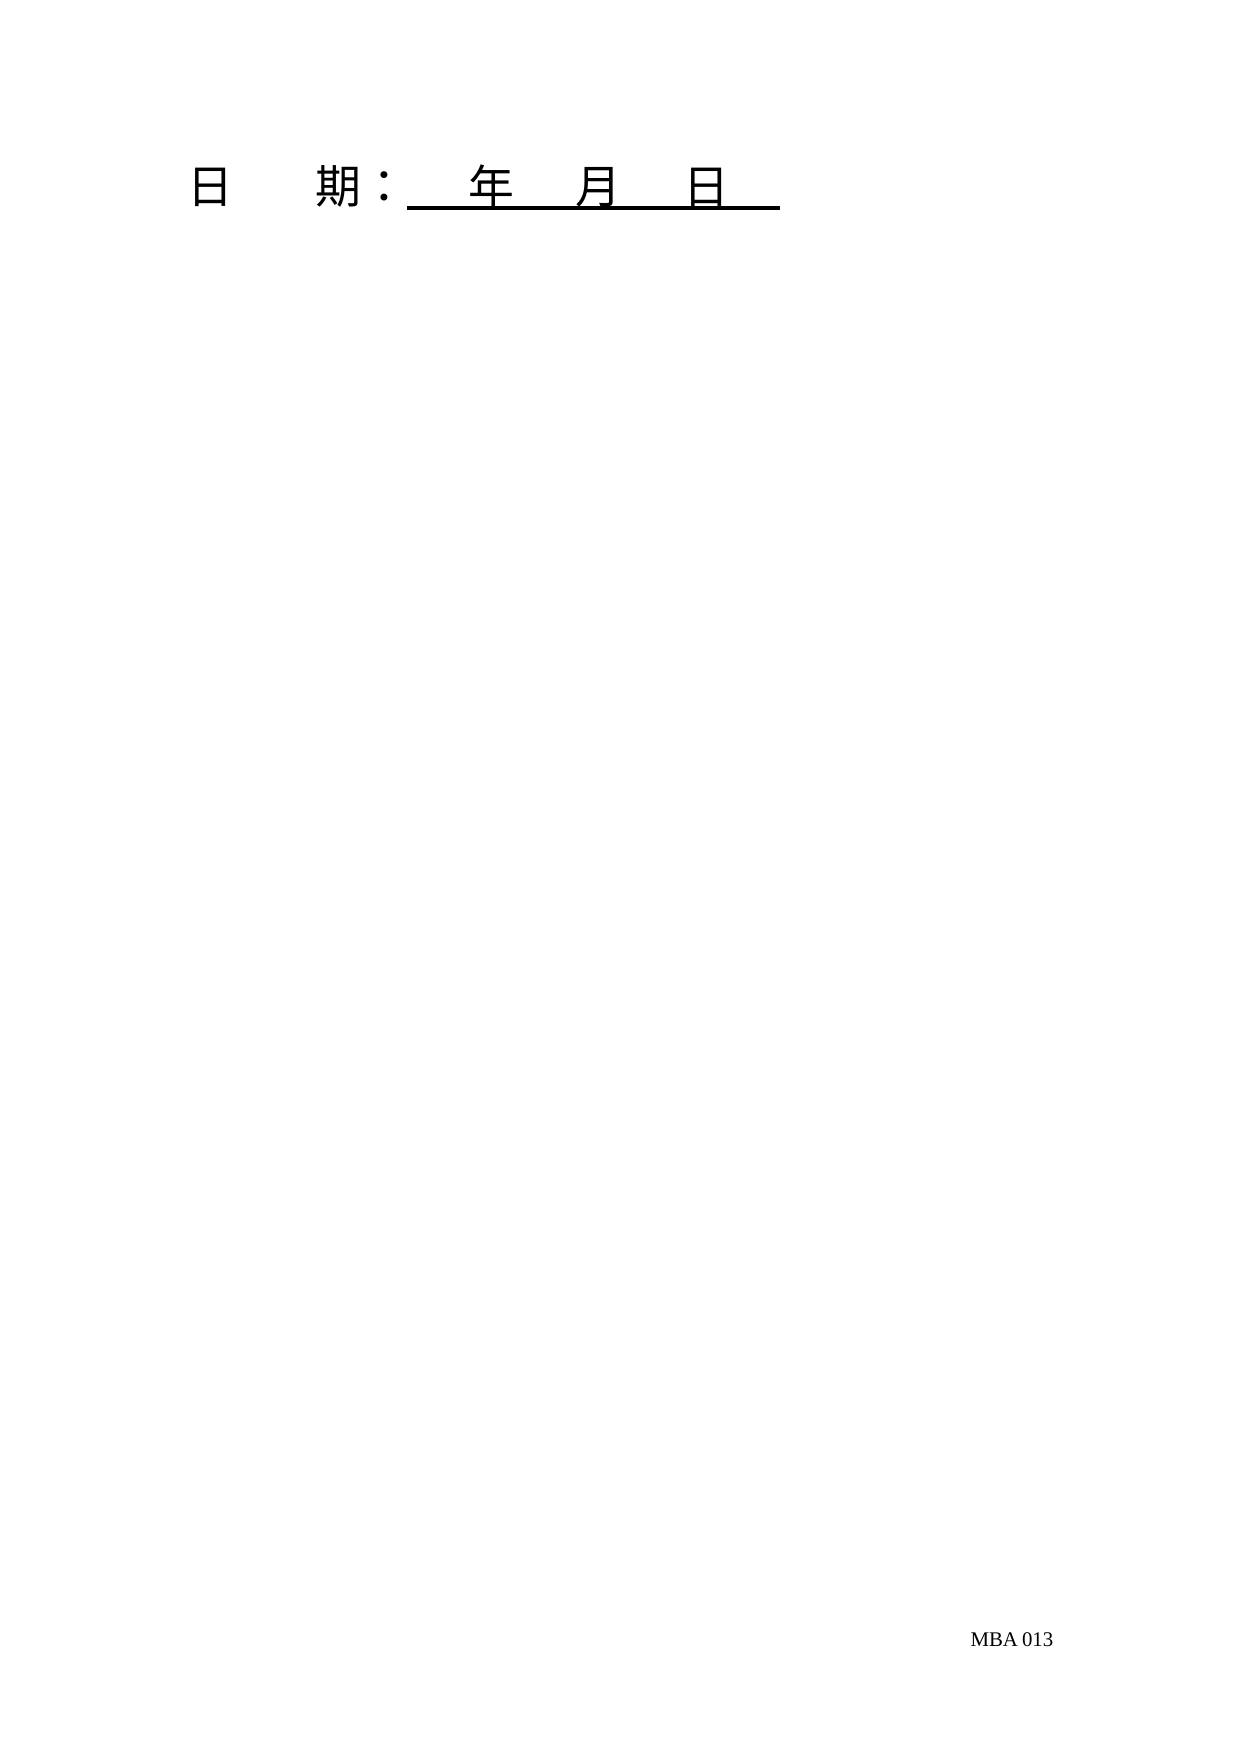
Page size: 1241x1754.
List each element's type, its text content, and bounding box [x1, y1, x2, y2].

text 日 期： 年 月 日 [187, 150, 1053, 216]
